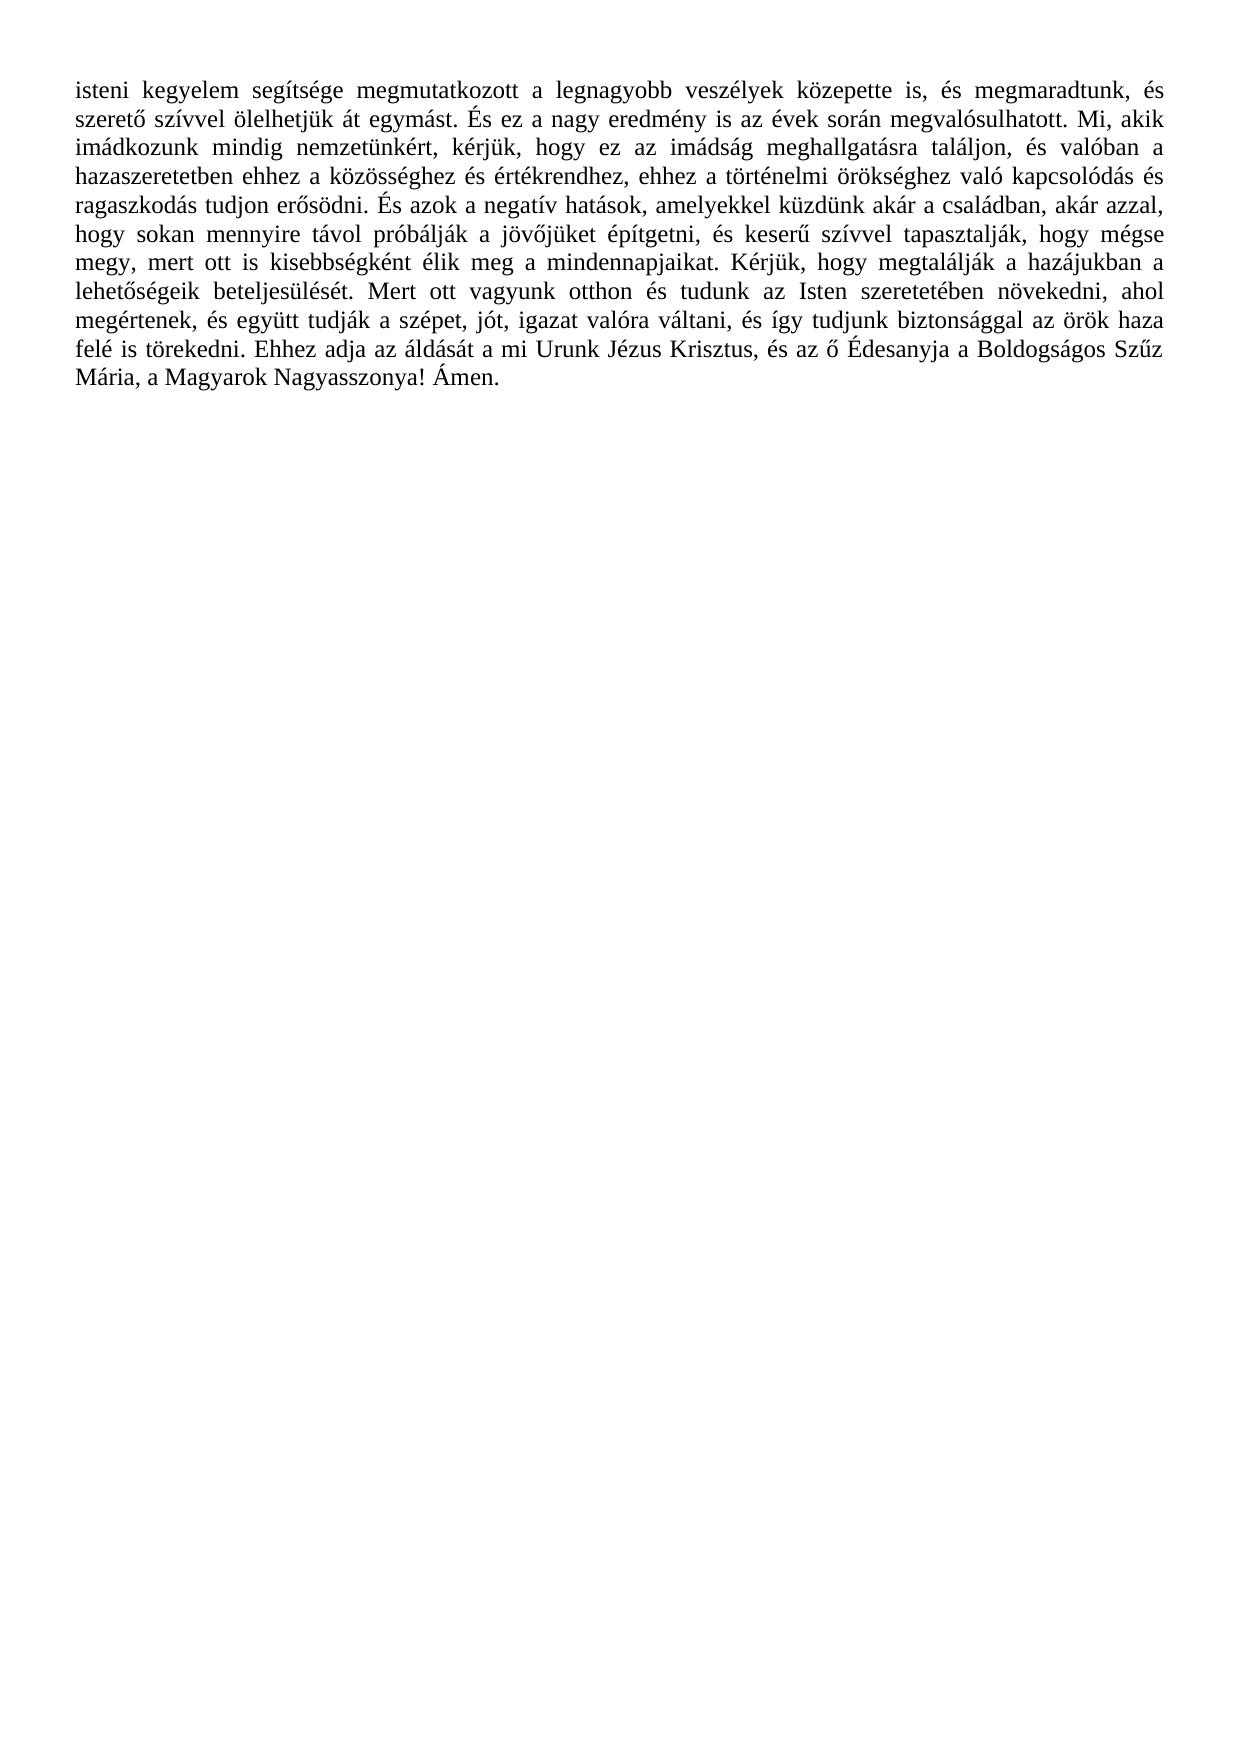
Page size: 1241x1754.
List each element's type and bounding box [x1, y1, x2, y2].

text [75, 75, 1165, 391]
